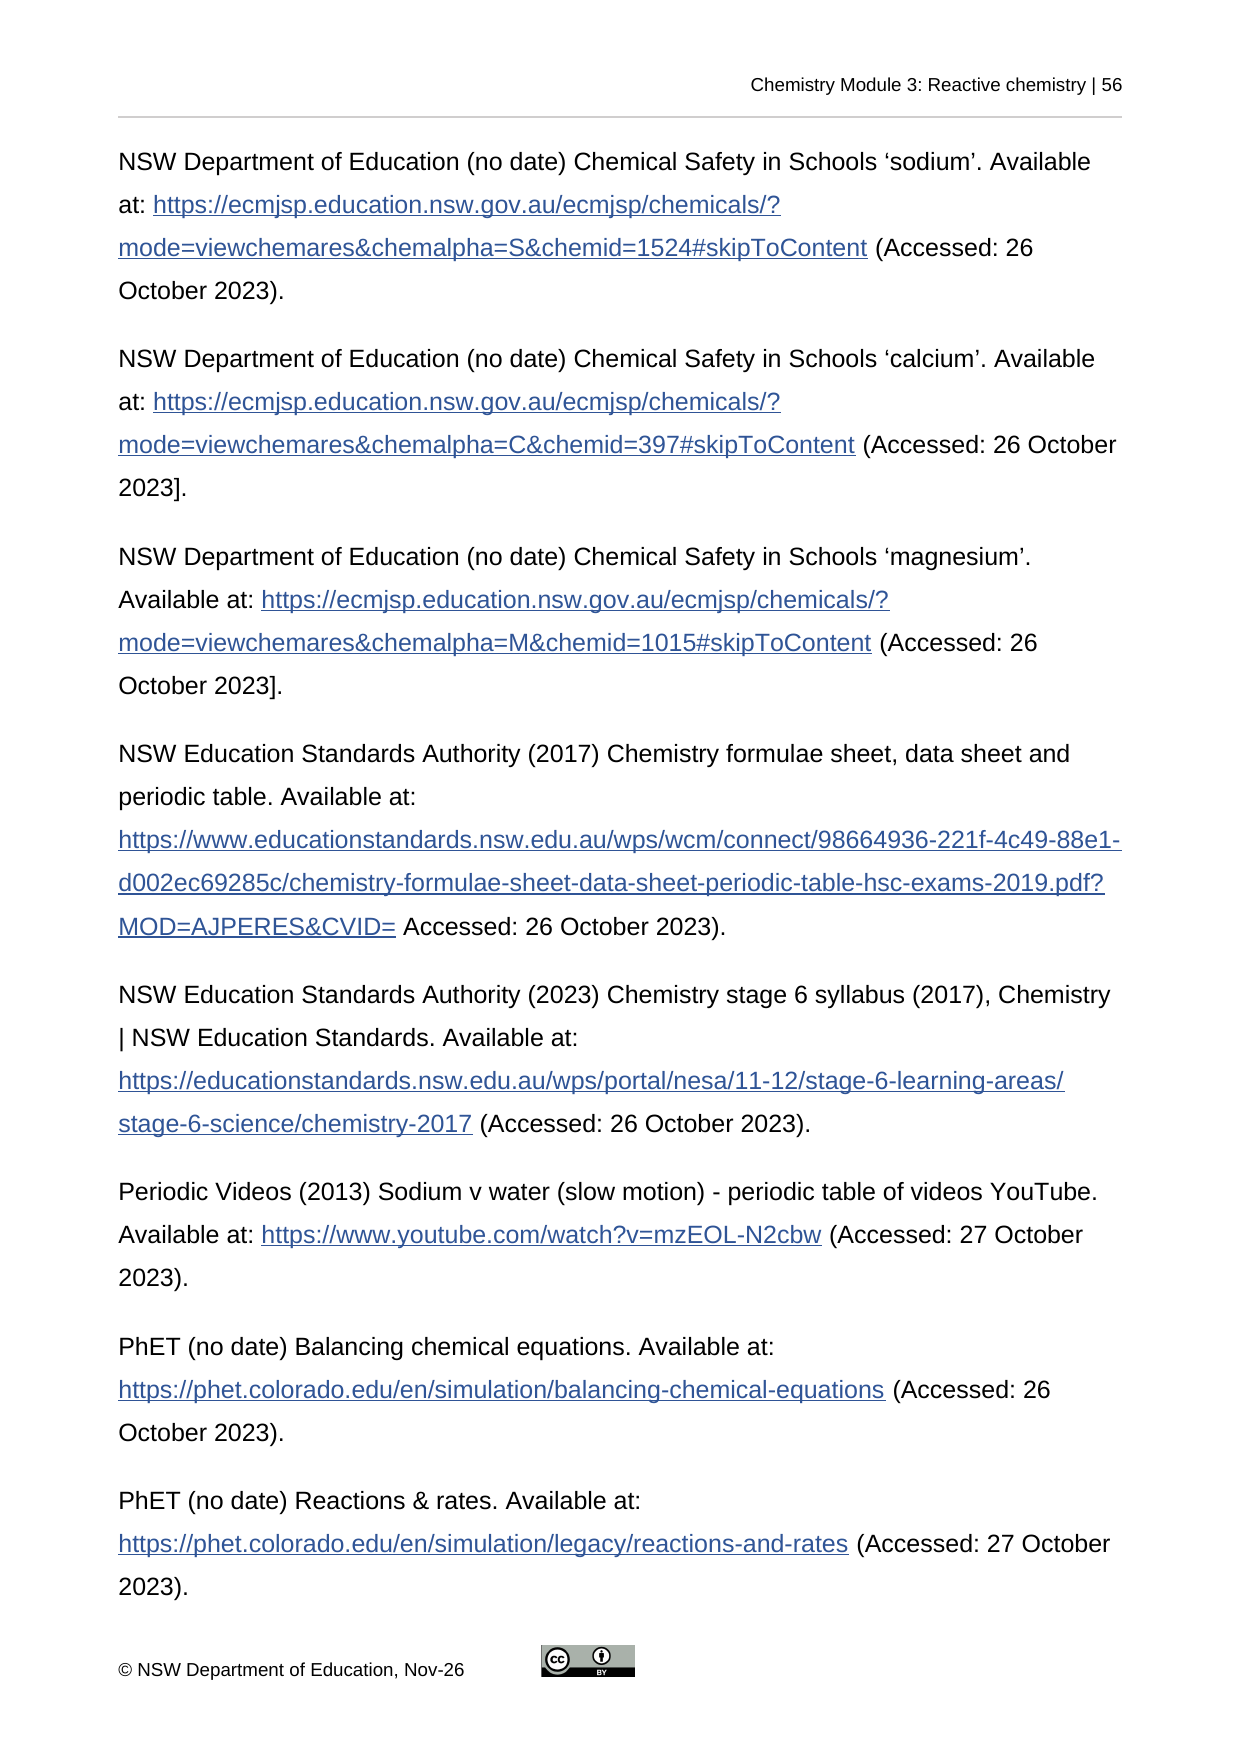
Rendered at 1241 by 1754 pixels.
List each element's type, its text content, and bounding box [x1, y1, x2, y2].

text NSW Education Standards Authority (2017) Chemistry formulae sheet, data sheet and periodic table. Available at: https://www.educationstandards.nsw.edu.au/wps/wcm/connect/98664936-221f-4c49-88e1-d002ec69285c/chemistry-formulae-sheet-data-sheet-periodic-table-hsc-exams-2019.pdf?MOD=AJPERES&CVID= Accessed: 26 October 2023). [118, 851, 1122, 940]
text NSW Department of Education (no date) Chemical Safety in Schools ‘calcium’. Available at: https://ecmjsp.education.nsw.gov.au/ecmjsp/chemicals/?mode=viewchemares&chemalpha=C&chemid=397#skipToContent (Accessed: 26 October 2023]. [118, 344, 1122, 502]
picture [541, 1645, 635, 1677]
text NSW Department of Education (no date) Chemical Safety in Schools ‘magnesium’. Available at: https://ecmjsp.education.nsw.gov.au/ecmjsp/chemicals/?mode=viewchemares&chemalpha=M&chemid=1015#skipToContent (Accessed: 26 October 2023]. [118, 542, 1122, 700]
text PhET (no date) Balancing chemical equations. Available at: https://phet.colorado.edu/en/simulation/balancing-chemical-equations (Accessed: 26 October 2023). [118, 1332, 1122, 1447]
text NSW Education Standards Authority (2017) Chemistry formulae sheet, data sheet and periodic table. Available at: https://www.educationstandards.nsw.edu.au/wps/wcm/connect/98664936-221f-4c49-88e1-d002ec69285c/chemistry-formulae-sheet-data-sheet-periodic-table-hsc-exams-2019.pdf?MOD=AJPERES&CVID= Accessed: 26 October 2023). [118, 739, 1122, 850]
text PhET (no date) Reactions & rates. Available at: https://phet.colorado.edu/en/simulation/legacy/reactions-and-rates (Accessed: 27 October 2023). [118, 1486, 1122, 1601]
text NSW Education Standards Authority (2023) Chemistry stage 6 syllabus (2017), Chemistry | NSW Education Standards. Available at: https://educationstandards.nsw.edu.au/wps/portal/nesa/11-12/stage-6-learning-areas/stage-6-science/chemistry-2017 (Accessed: 26 October 2023). [118, 980, 1122, 1138]
text NSW Department of Education (no date) Chemical Safety in Schools ‘sodium’. Available at: https://ecmjsp.education.nsw.gov.au/ecmjsp/chemicals/?mode=viewchemares&chemalpha=S&chemid=1524#skipToContent (Accessed: 26 October 2023). [118, 147, 1122, 305]
text Periodic Videos (2013) Sodium v water (slow motion) - periodic table of videos YouTube. Available at: https://www.youtube.com/watch?v=mzEOL-N2cbw (Accessed: 27 October 2023). [118, 1177, 1122, 1292]
